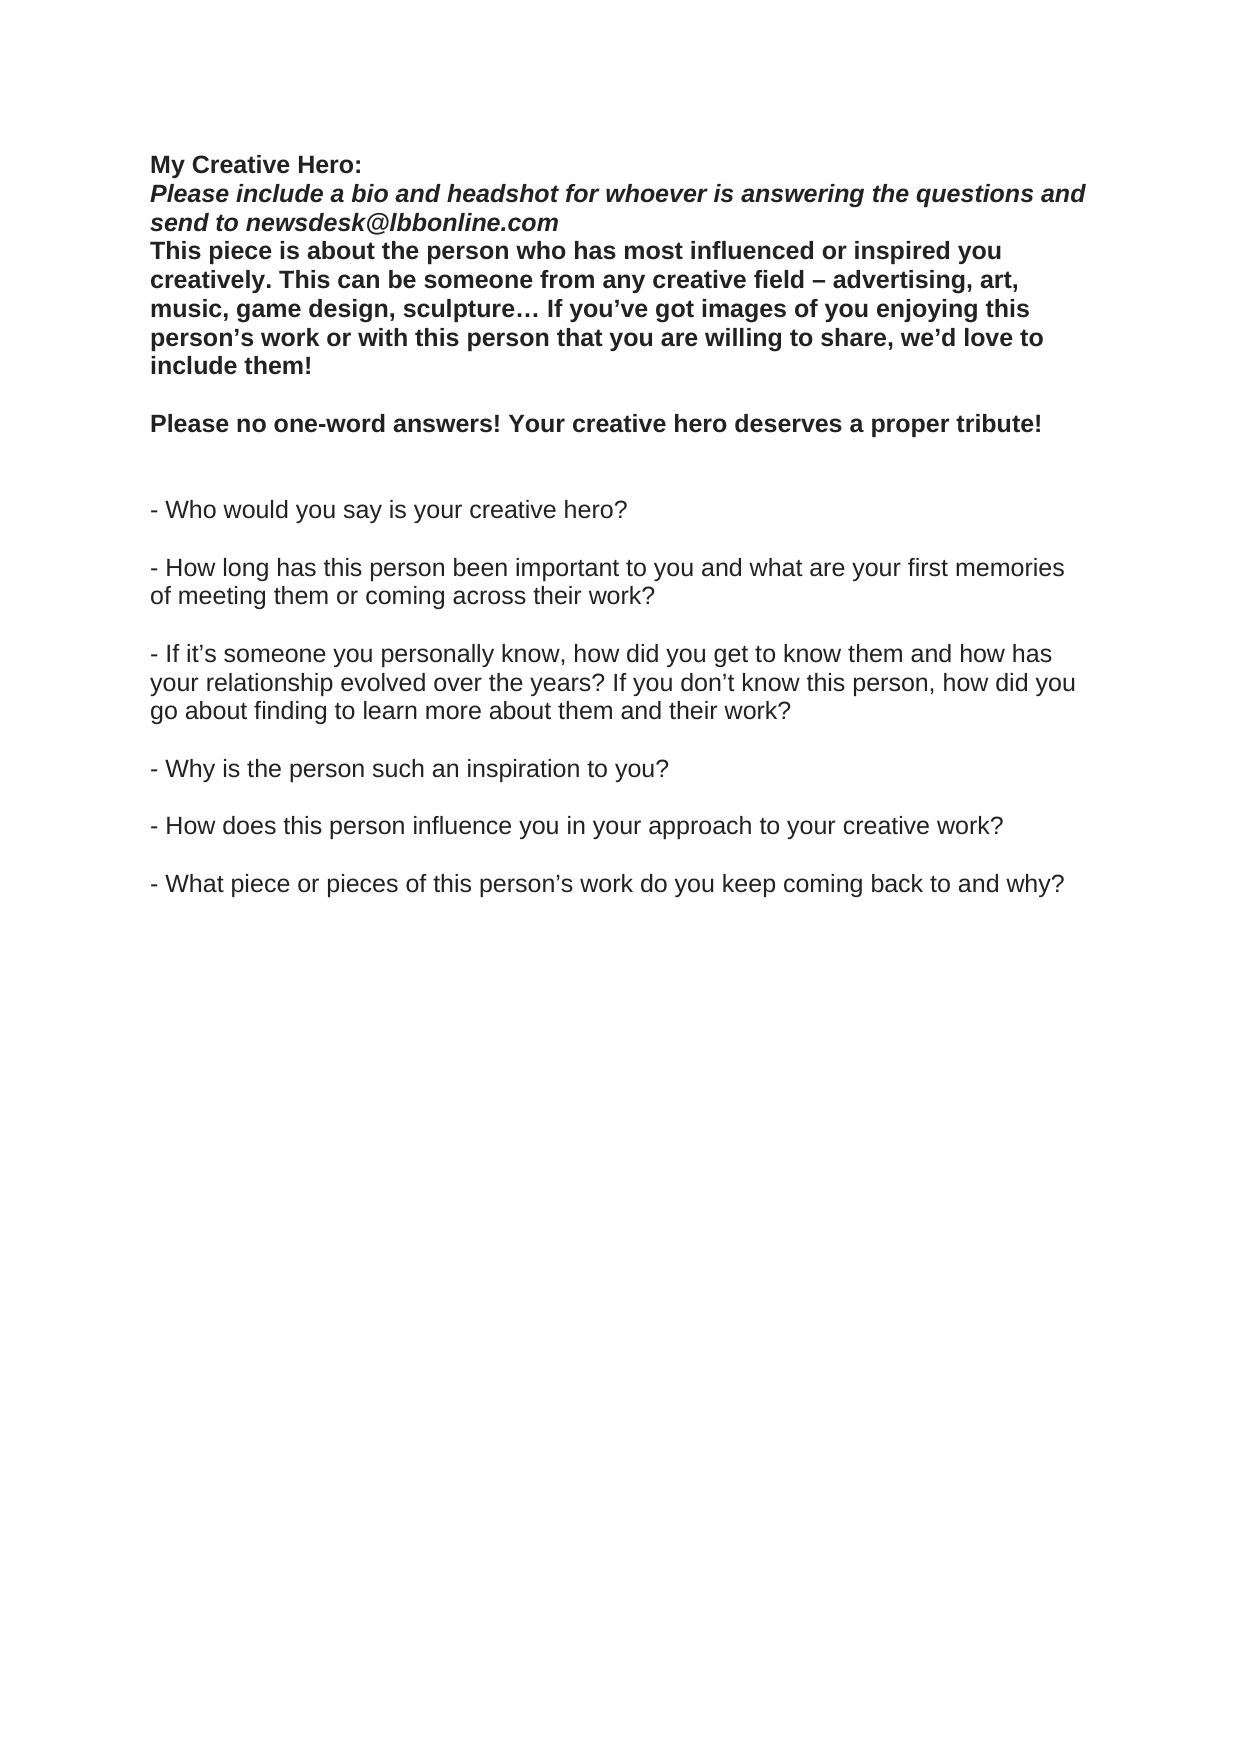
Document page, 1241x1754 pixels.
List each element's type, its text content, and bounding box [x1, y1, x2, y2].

text Please include a bio and headshot for whoever is answering the questions and send to newsdesk@lbbonline.com [150, 179, 1090, 236]
text My Creative Hero: [150, 150, 1090, 179]
text - Who would you say is your creative hero? [150, 495, 1090, 524]
text Please no one-word answers! Your creative hero deserves a proper tribute! [150, 409, 1090, 437]
text - Why is the person such an inspiration to you? [150, 754, 1090, 782]
text - How long has this person been important to you and what are your first memories of meeting them or coming across their work? [150, 552, 1090, 610]
text - What piece or pieces of this person’s work do you keep coming back to and why? [150, 869, 1090, 897]
text - How does this person influence you in your approach to your creative work? [150, 811, 1090, 840]
text - If it’s someone you personally know, how did you get to know them and how has your relationship evolved over the years? If you don’t know this person, how did you go about finding to learn more about them and their work? [150, 639, 1090, 725]
text This piece is about the person who has most influenced or inspired you creatively. This can be someone from any creative field – advertising, art, music, game design, sculpture… If you’ve got images of you enjoying this person’s work or with this person that you are willing to share, we’d love to include them! [150, 236, 1090, 380]
